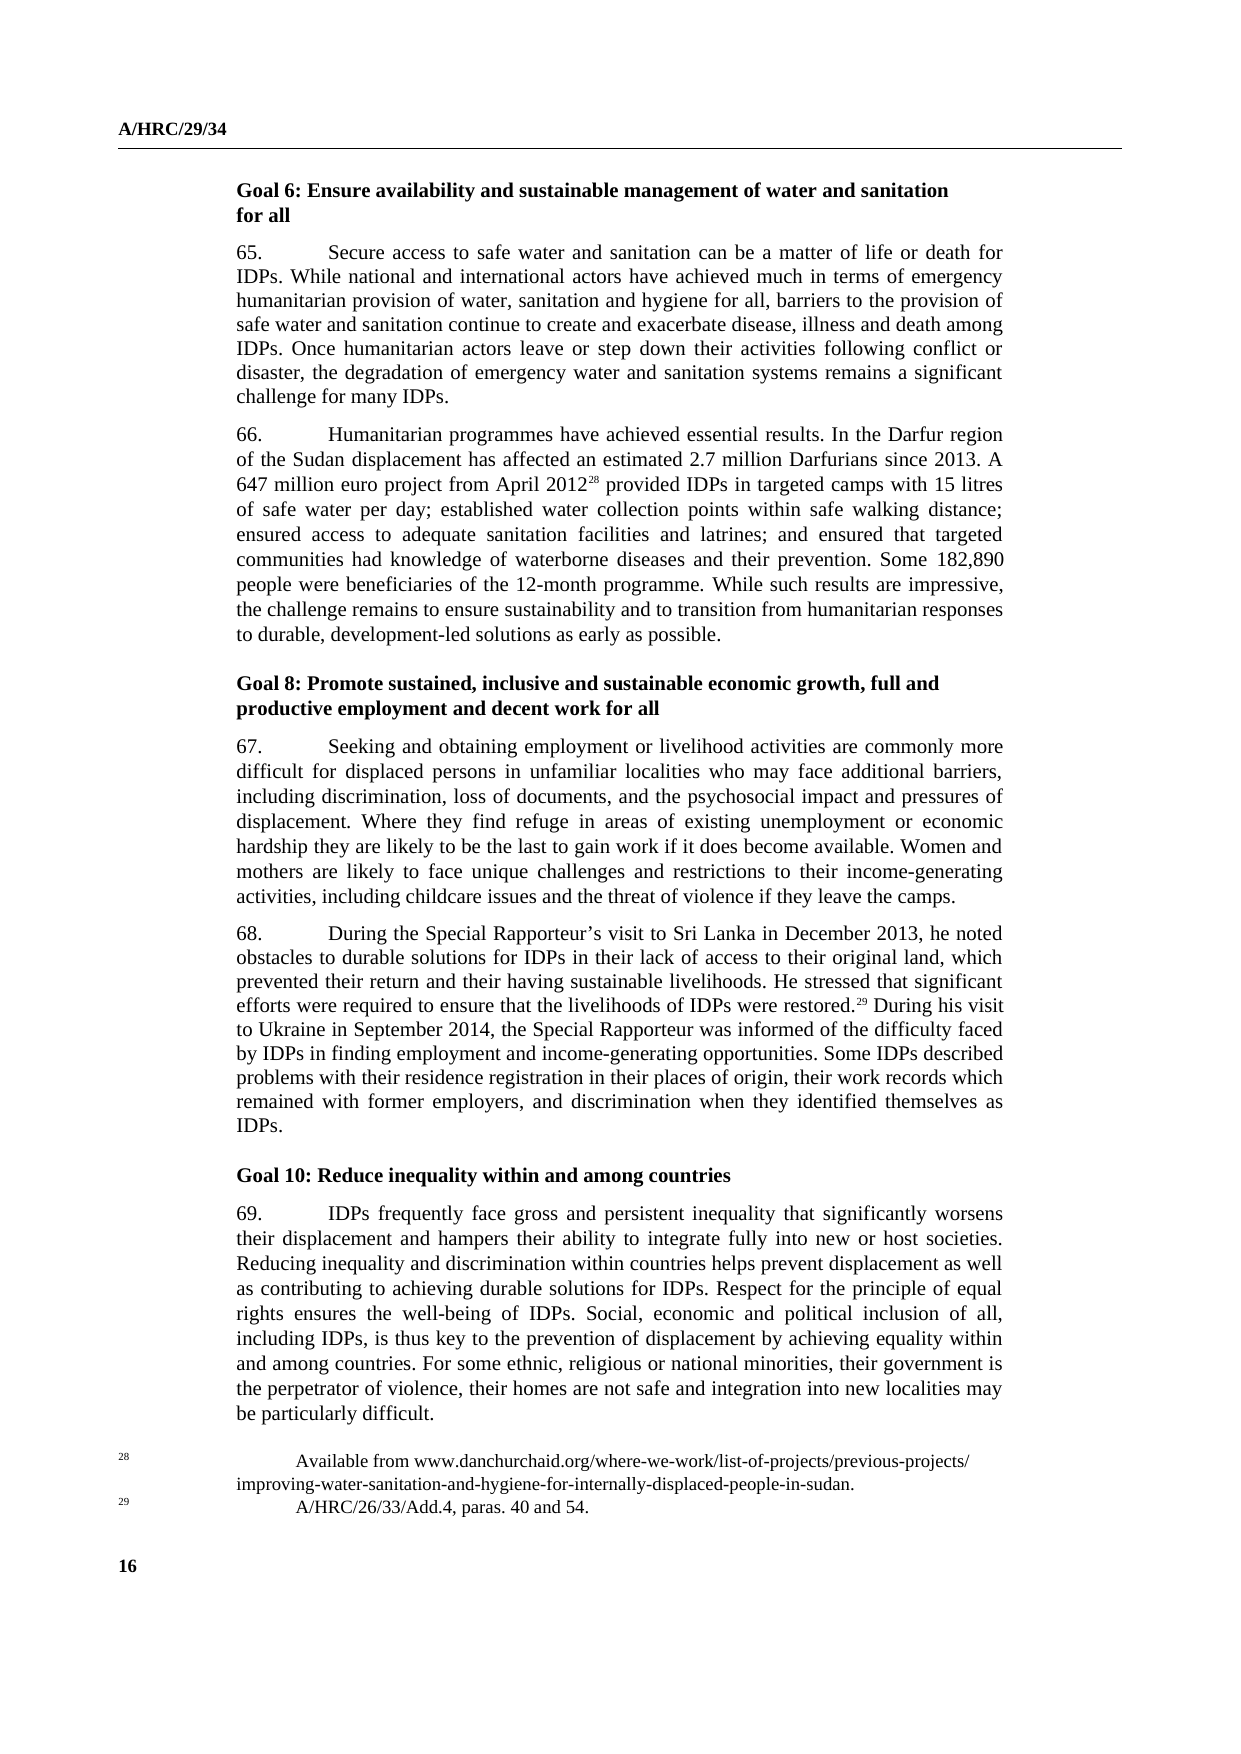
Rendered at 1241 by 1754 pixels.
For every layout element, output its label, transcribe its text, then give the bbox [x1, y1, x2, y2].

list Secure access to safe water and sanitation can be a matter of life or death for IDPs. While national and international actors have achieved much in terms of emergency humanitarian provision of water, sanitation and hygiene for all, barriers to the provision of safe water and sanitation continue to create and exacerbate disease, illness and death among IDPs. Once humanitarian actors leave or step down their activities following conflict or disaster, the degradation of emergency water and sanitation systems remains a significant challenge for many IDPs. [236, 240, 1004, 408]
list IDPs frequently face gross and persistent inequality that significantly worsens their displacement and hampers their ability to integrate fully into new or host societies. Reducing inequality and discrimination within countries helps prevent displacement as well as contributing to achieving durable solutions for IDPs. Respect for the principle of equal rights ensures the well-being of IDPs. Social, economic and political inclusion of all, including IDPs, is thus key to the prevention of displacement by achieving equality within and among countries. For some ethnic, religious or national minorities, their government is the perpetrator of violence, their homes are not safe and integration into new localities may be particularly difficult. [236, 1200, 1004, 1425]
text Goal 8: Promote sustained, inclusive and sustainable economic growth, full and productive employment and decent work for all [118, 671, 1004, 721]
list During the Special Rapporteur’s visit to Sri Lanka in December 2013, he noted obstacles to durable solutions for IDPs in their lack of access to their original land, which prevented their return and their having sustainable livelihoods. He stressed that significant efforts were required to ensure that the livelihoods of IDPs were restored. During his visit to Ukraine in September 2014, the Special Rapporteur was informed of the difficulty faced by IDPs in finding employment and income-generating opportunities. Some IDPs described problems with their residence registration in their places of origin, their work records which remained with former employers, and discrimination when they identified themselves as IDPs. [236, 921, 1004, 1137]
list Humanitarian programmes have achieved essential results. In the Darfur region of the Sudan displacement has affected an estimated 2.7 million Darfurians since 2013. A 647 million euro project from April 2012 provided IDPs in targeted camps with 15 litres of safe water per day; established water collection points within safe walking distance; ensured access to adequate sanitation facilities and latrines; and ensured that targeted communities had knowledge of waterborne diseases and their prevention. Some 182,890 people were beneficiaries of the 12-month programme. While such results are impressive, the challenge remains to ensure sustainability and to transition from humanitarian responses to durable, development-led solutions as early as possible. [236, 421, 1004, 646]
text Goal 10: Reduce inequality within and among countries [118, 1162, 1004, 1187]
text Goal 6: Ensure availability and sustainable management of water and sanitation for all [118, 177, 1004, 227]
list Seeking and obtaining employment or livelihood activities are commonly more difficult for displaced persons in unfamiliar localities who may face additional barriers, including discrimination, loss of documents, and the psychosocial impact and pressures of displacement. Where they find refuge in areas of existing unemployment or economic hardship they are likely to be the last to gain work if it does become available. Women and mothers are likely to face unique challenges and restrictions to their income-generating activities, including childcare issues and the threat of violence if they leave the camps. [236, 733, 1004, 908]
